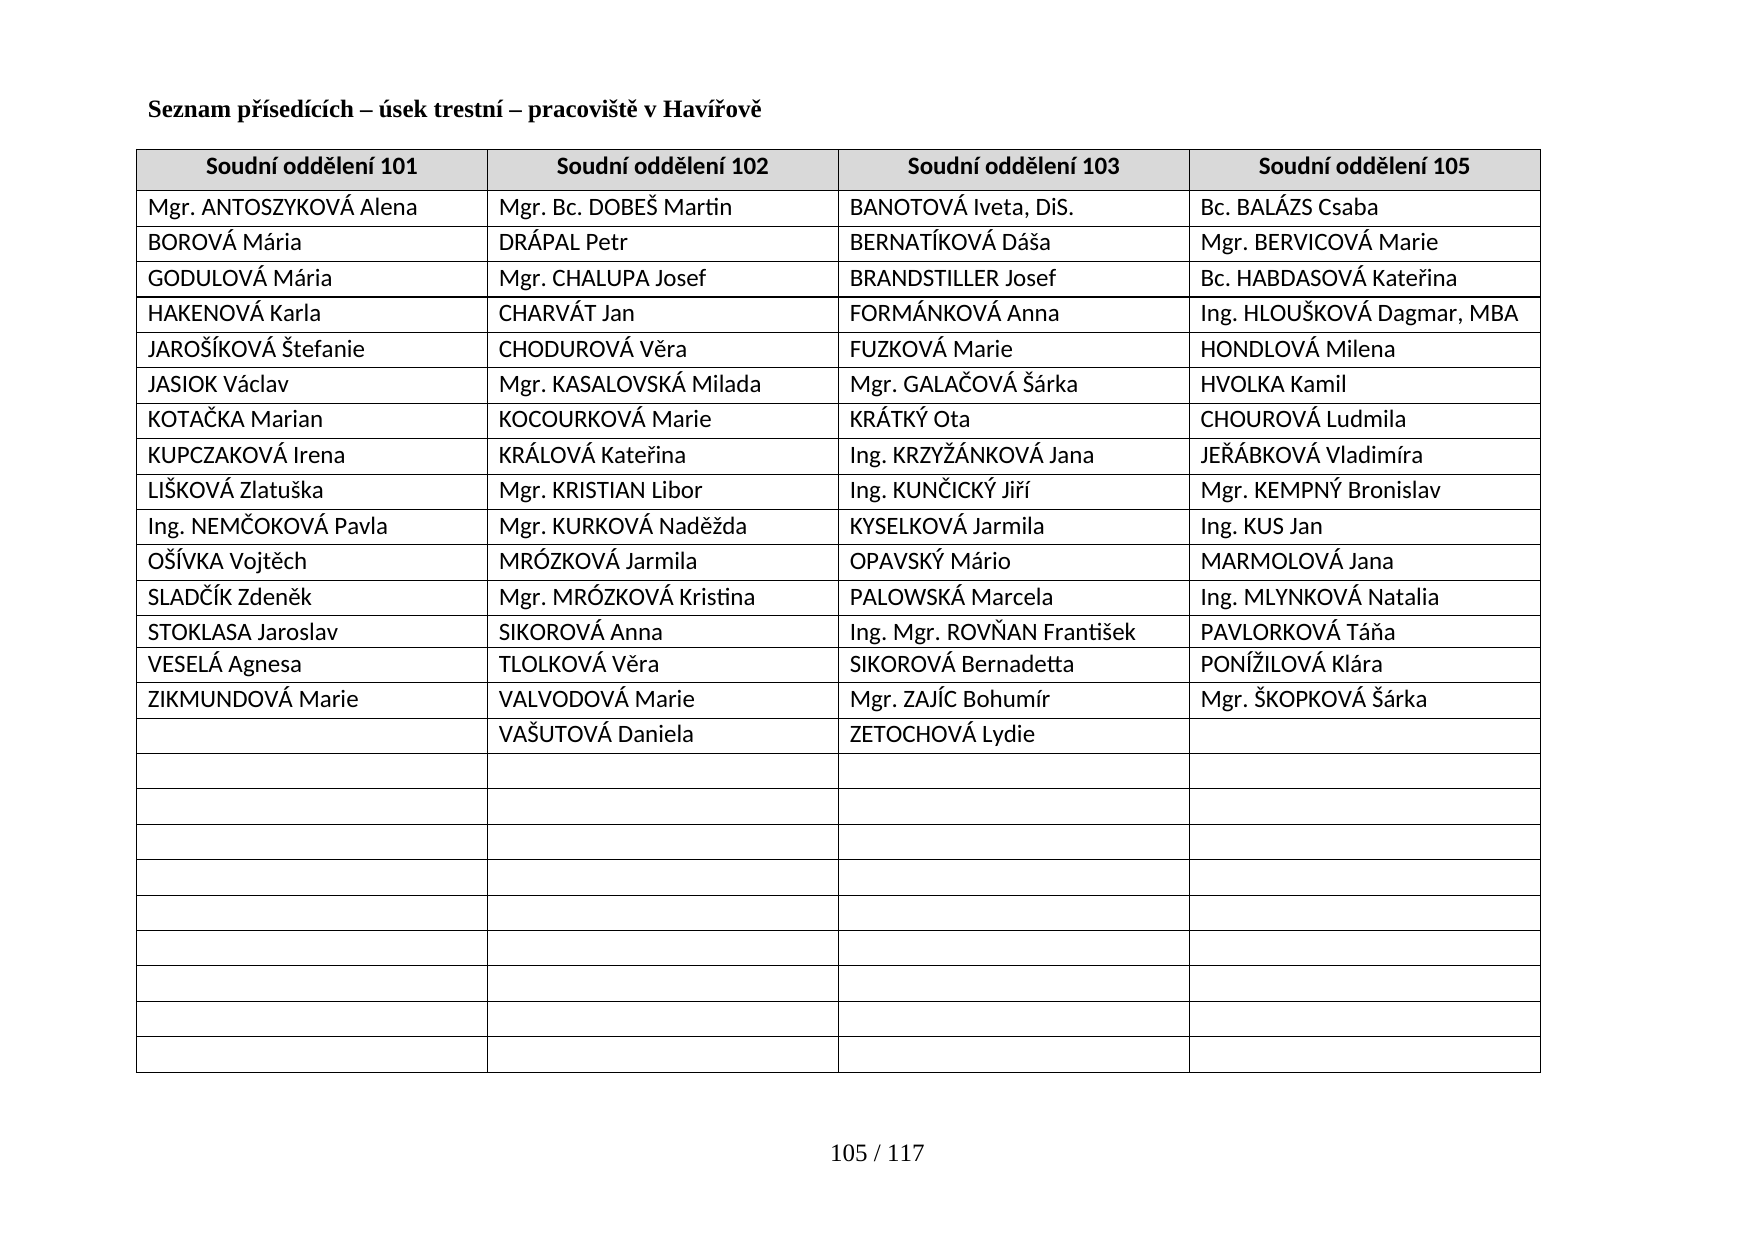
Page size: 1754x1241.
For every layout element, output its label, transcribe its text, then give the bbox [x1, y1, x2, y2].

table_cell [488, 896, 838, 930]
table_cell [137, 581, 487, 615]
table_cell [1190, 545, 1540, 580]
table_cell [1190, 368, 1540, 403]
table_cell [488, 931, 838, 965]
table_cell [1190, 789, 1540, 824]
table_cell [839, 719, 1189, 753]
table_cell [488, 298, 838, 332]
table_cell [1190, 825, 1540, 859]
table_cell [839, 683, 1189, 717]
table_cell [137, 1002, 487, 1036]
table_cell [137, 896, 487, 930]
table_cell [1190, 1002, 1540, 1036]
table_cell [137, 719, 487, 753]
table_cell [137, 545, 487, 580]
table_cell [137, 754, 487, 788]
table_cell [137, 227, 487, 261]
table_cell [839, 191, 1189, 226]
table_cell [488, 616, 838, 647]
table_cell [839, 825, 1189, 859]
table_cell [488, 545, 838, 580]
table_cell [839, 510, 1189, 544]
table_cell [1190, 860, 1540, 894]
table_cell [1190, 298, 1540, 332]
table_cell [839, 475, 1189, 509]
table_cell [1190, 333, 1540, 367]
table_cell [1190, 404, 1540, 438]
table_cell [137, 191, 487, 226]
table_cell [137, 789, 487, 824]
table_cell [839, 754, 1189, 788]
text Seznam přísedících – úsek trestní – pracoviště v Havířově [148, 94, 1606, 122]
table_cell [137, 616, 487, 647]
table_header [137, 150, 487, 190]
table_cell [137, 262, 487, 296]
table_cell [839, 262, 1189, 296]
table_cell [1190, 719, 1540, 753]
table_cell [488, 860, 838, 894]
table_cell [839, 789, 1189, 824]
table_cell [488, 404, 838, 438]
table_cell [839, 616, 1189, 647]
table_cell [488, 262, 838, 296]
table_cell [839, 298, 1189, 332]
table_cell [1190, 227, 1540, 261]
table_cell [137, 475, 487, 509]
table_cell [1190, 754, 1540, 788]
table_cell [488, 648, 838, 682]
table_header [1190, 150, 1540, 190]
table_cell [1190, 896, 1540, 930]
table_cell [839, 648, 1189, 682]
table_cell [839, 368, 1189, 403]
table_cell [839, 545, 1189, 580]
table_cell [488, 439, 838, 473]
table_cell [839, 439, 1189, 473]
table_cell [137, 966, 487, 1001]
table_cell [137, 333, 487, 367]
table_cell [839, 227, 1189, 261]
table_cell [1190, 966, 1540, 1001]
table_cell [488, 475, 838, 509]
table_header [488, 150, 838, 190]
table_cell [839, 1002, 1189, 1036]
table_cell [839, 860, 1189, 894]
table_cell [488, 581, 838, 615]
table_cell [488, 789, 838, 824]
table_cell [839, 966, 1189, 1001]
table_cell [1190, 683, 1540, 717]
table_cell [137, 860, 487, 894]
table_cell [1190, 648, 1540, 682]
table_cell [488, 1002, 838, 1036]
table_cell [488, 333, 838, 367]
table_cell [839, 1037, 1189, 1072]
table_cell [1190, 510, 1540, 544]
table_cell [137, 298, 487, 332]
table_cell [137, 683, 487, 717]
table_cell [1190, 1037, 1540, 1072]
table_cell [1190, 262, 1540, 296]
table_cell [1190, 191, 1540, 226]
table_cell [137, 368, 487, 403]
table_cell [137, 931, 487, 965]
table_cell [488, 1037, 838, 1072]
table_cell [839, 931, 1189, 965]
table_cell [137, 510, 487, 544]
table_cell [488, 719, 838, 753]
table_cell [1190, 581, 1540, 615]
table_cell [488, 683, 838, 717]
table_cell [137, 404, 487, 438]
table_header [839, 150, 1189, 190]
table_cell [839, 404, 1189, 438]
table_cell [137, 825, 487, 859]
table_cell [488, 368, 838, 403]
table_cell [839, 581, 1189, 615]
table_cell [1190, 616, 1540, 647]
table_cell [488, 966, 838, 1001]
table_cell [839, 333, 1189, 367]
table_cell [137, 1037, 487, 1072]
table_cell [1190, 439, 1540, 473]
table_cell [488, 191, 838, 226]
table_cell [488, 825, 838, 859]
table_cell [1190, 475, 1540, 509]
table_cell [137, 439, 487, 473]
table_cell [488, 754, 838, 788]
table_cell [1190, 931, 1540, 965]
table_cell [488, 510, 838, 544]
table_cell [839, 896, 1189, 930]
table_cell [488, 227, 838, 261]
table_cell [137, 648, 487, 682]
